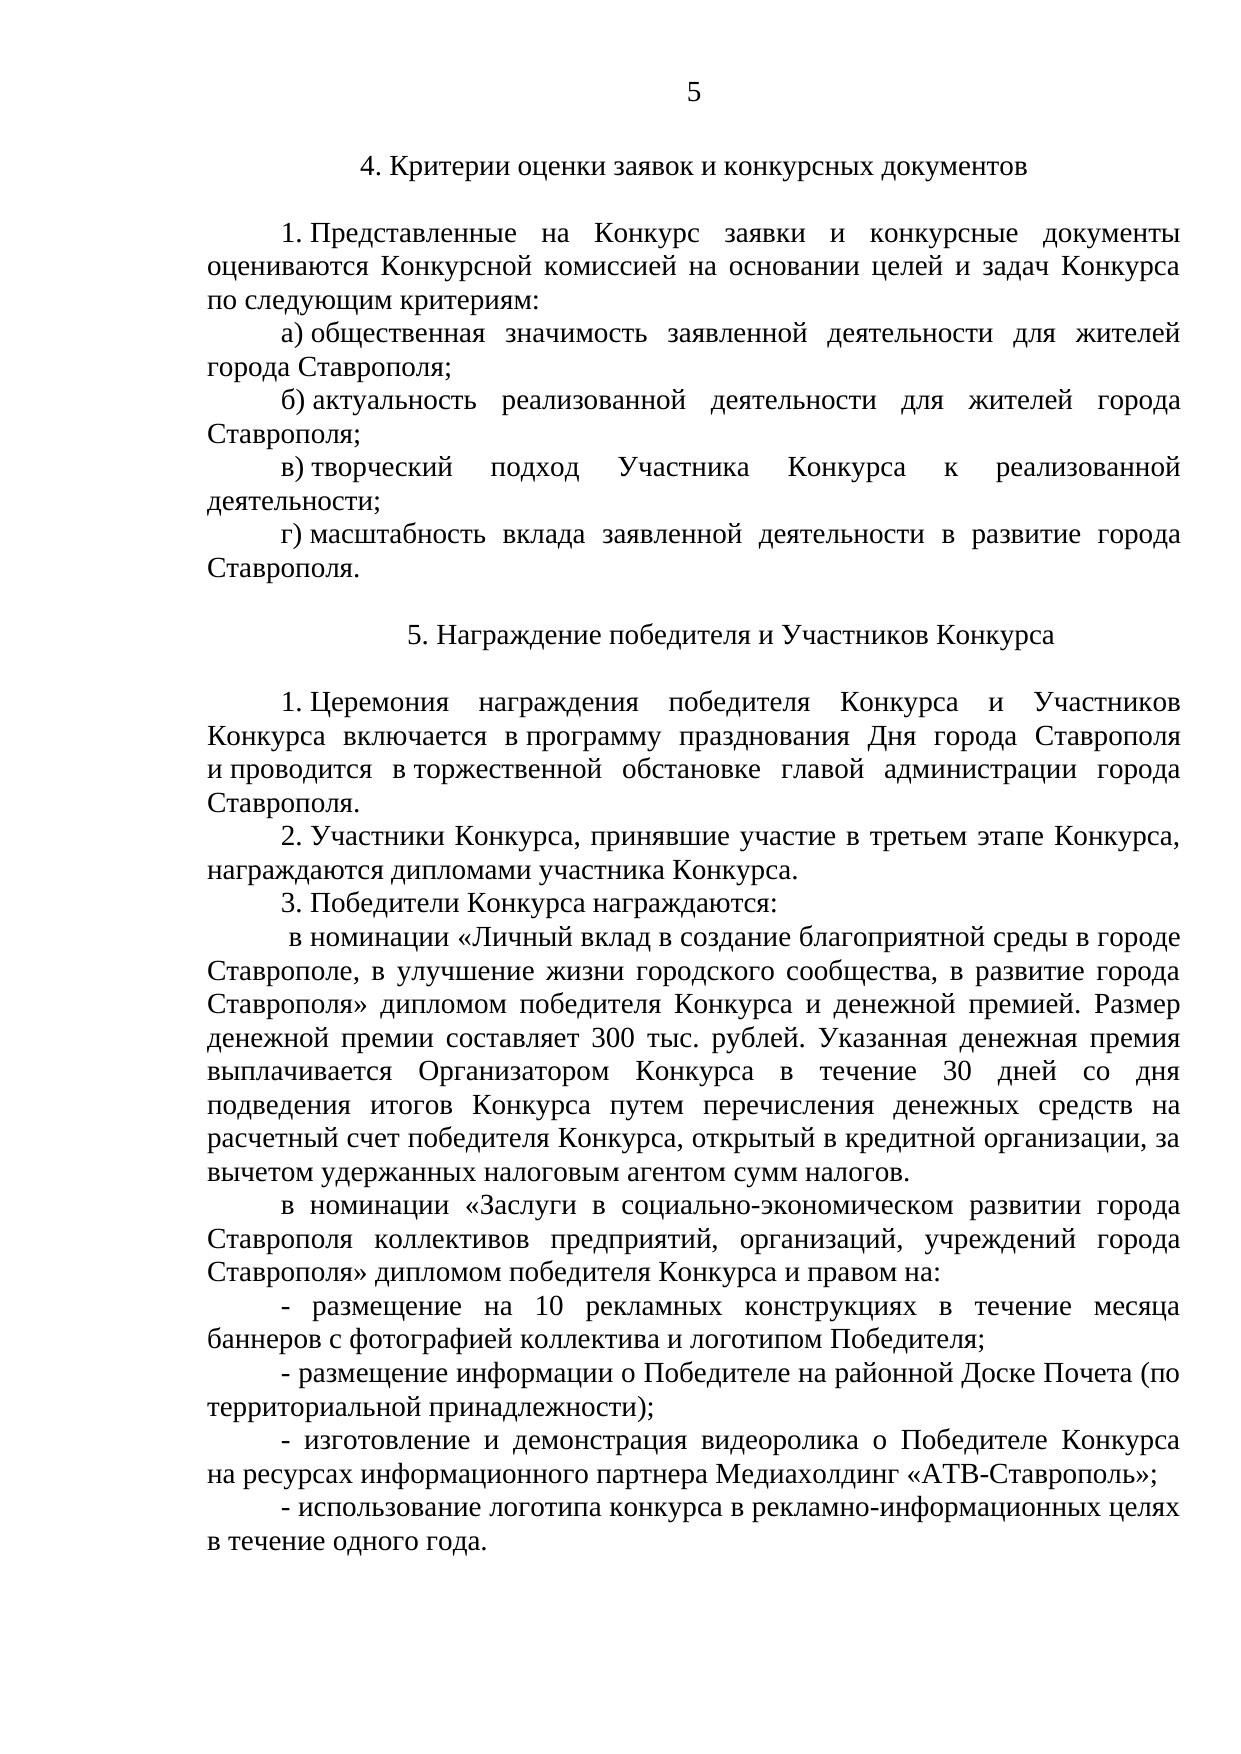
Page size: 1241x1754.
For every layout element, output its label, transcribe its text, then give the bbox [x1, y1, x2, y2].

text 2. Участники Конкурса, принявшие участие в третьем этапе Конкурса, награждаются дипломами участника Конкурса. [207, 818, 1181, 886]
text 1. Церемония награждения победителя Конкурса и Участников Конкурса включается в программу празднования Дня города Ставрополя и проводится в торжественной обстановке главой администрации города Ставрополя. [207, 684, 1181, 818]
text 4. Критерии оценки заявок и конкурсных документов [207, 148, 1181, 181]
text 3. Победители Конкурса награждаются: [207, 886, 1181, 919]
text - использование логотипа конкурса в рекламно-информационных целях в течение одного года. [207, 1489, 1181, 1556]
text 5. Награждение победителя и Участников Конкурса [207, 617, 1181, 651]
text 1. Представленные на Конкурс заявки и конкурсные документы оцениваются Конкурсной комиссией на основании целей и задач Конкурса по следующим критериям: [207, 215, 1181, 315]
text в номинации «Личный вклад в создание благоприятной среды в городе Ставрополе, в улучшение жизни городского сообщества, в развитие города Ставрополя» дипломом победителя Конкурса и денежной премией. Размер денежной премии составляет 300 тыс. рублей. Указанная денежная премия выплачивается Организатором Конкурса в течение 30 дней со дня подведения итогов Конкурса путем перечисления денежных средств на расчетный счет победителя Конкурса, открытый в кредитной организации, за вычетом удержанных налоговым агентом сумм налогов. [207, 919, 1181, 1187]
text - размещение информации о Победителе на районной Доске Почета (по территориальной принадлежности); [207, 1355, 1181, 1422]
text в) творческий подход Участника Конкурса к реализованной деятельности; [207, 449, 1181, 517]
text - изготовление и демонстрация видеоролика о Победителе Конкурса на ресурсах информационного партнера Медиахолдинг «АТВ-Ставрополь»; [207, 1422, 1181, 1489]
text в номинации «Заслуги в социально-экономическом развитии города Ставрополя коллективов предприятий, организаций, учреждений города Ставрополя» дипломом победителя Конкурса и правом на: [207, 1187, 1181, 1288]
text б) актуальность реализованной деятельности для жителей города Ставрополя; [207, 382, 1181, 449]
text а) общественная значимость заявленной деятельности для жителей города Ставрополя; [207, 315, 1181, 382]
text г) масштабность вклада заявленной деятельности в развитие города Ставрополя. [207, 517, 1181, 584]
text - размещение на 10 рекламных конструкциях в течение месяца баннеров с фотографией коллектива и логотипом Победителя; [207, 1288, 1181, 1355]
